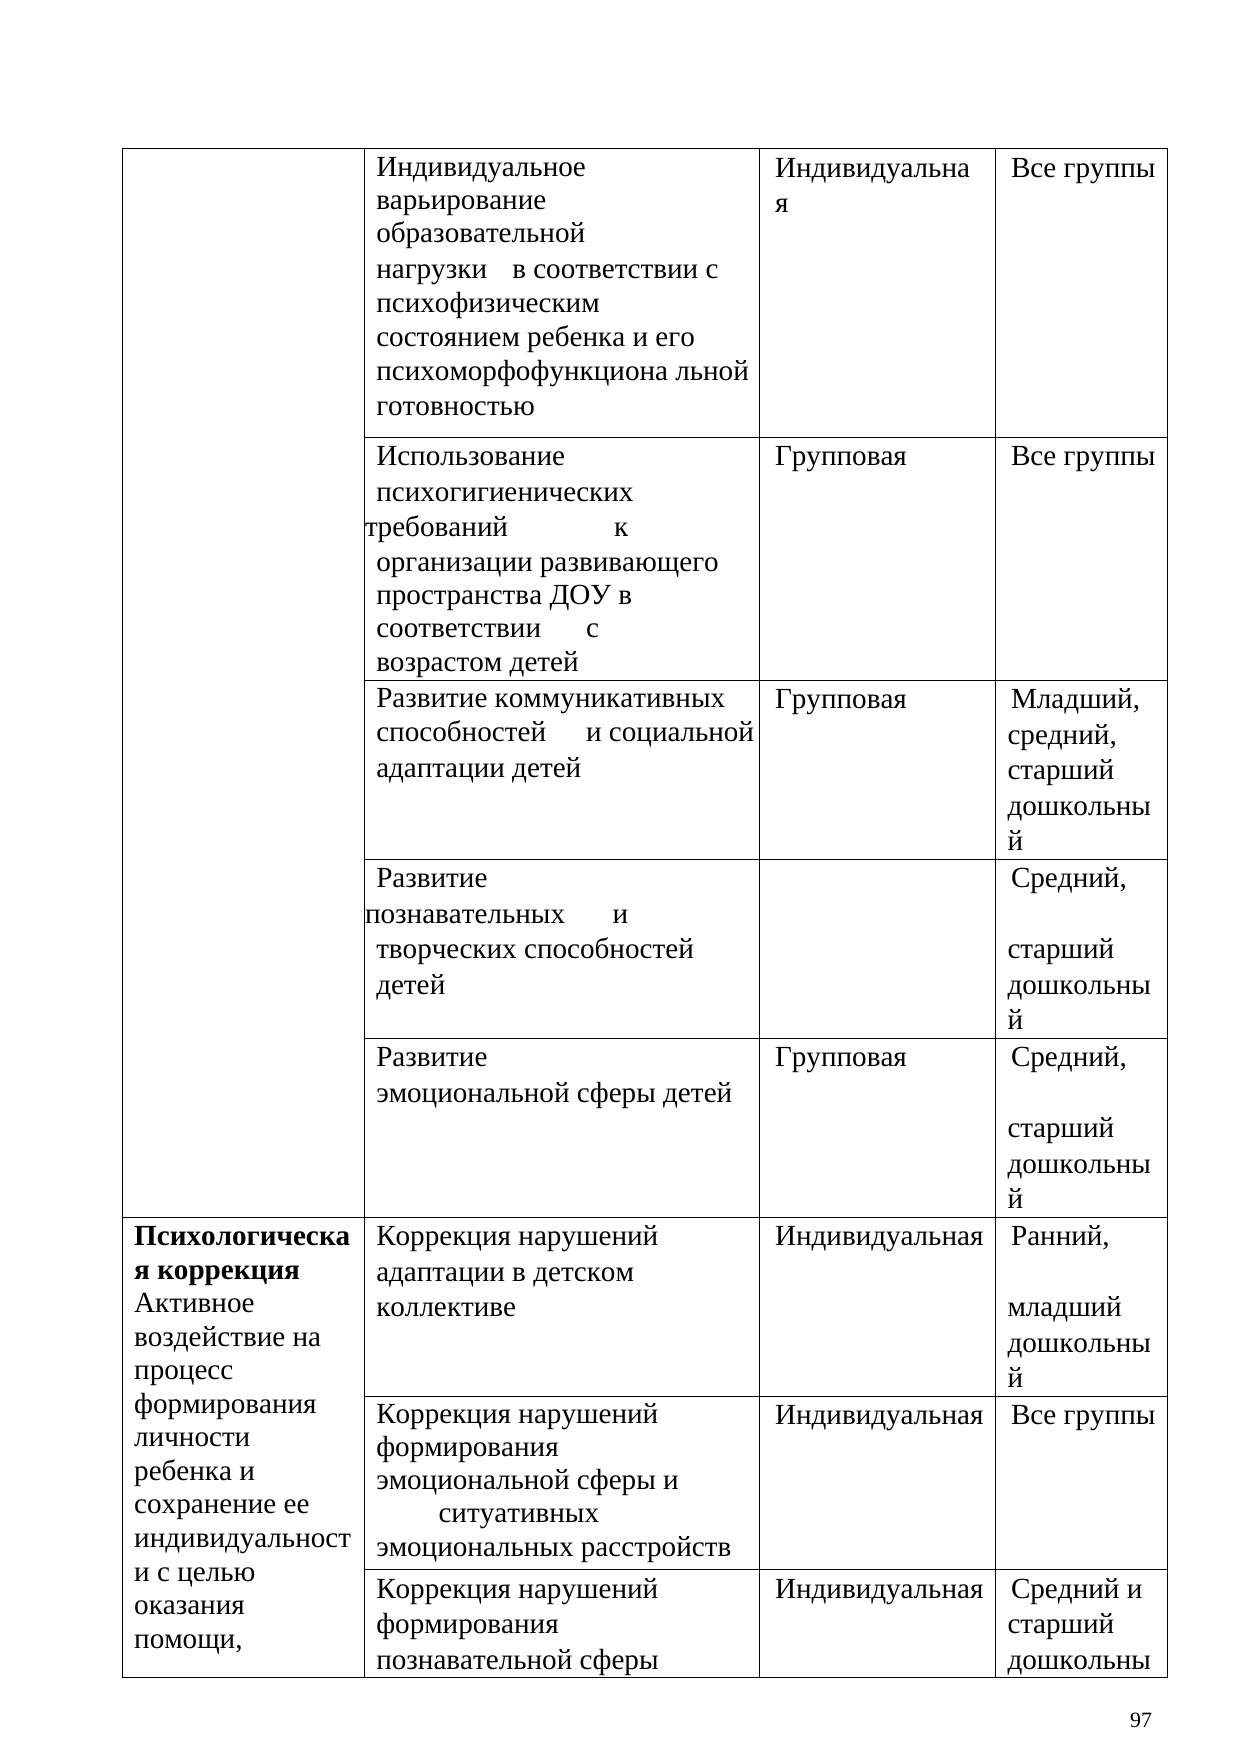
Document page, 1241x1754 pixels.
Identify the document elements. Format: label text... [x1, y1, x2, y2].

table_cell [365, 1570, 759, 1677]
table_cell Использование психогигиенических требований к организации развивающего пространства ДОУ в соответствии с возрастом детей [365, 438, 759, 680]
table_cell Младший, средний, старший дошкольный [996, 681, 1167, 859]
table_cell Все группы [996, 1397, 1167, 1569]
table_cell Развитие эмоциональной сферы детей [365, 1039, 759, 1217]
table_cell Индивидуальная [760, 1397, 995, 1569]
table_cell Средний, старший дошкольный [996, 1039, 1167, 1217]
table_cell [976, 438, 995, 680]
table_cell Все группы [996, 149, 1167, 437]
table_cell Групповая [760, 1039, 976, 1217]
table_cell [996, 1570, 1167, 1677]
table_cell [760, 860, 976, 1038]
table_cell Психологическая коррекция Активное воздействие на процесс формирования личности ребенка и сохранение ее индивидуальности с целью оказания помощи, поддержки развития на основе данных диагностики средствами коррекционной практики [123, 1218, 364, 1677]
table_cell Индивидуальная [760, 149, 976, 437]
table_cell [976, 149, 995, 437]
table_cell Коррекция нарушений адаптации в детском коллективе [365, 1218, 759, 1396]
table_cell Групповая [760, 681, 976, 859]
table_cell Развитие познавательных и творческих способностей детей [365, 860, 759, 1038]
table_cell [976, 681, 995, 859]
table_cell Средний, старший дошкольный [996, 860, 1167, 1038]
table_cell Индивидуальная [760, 1218, 995, 1396]
table_cell Индивидуальное варьирование образовательной нагрузки в соответствии с психофизическим состоянием ребенка и его психоморфофункциона льной готовностью [365, 149, 759, 437]
table_cell Индивидуальная [760, 1570, 995, 1677]
table_cell Коррекция нарушений формирования эмоциональной сферы и ситуативных эмоциональных расстройств [365, 1397, 759, 1569]
table_cell Развитие коммуникативных способностей и социальной адаптации детей [365, 681, 759, 859]
table_cell [976, 1039, 995, 1217]
table_cell [976, 860, 995, 1038]
table_cell Все группы [996, 438, 1167, 680]
table_cell Групповая [760, 438, 976, 680]
table_cell Ранний, младший дошкольный [996, 1218, 1167, 1396]
